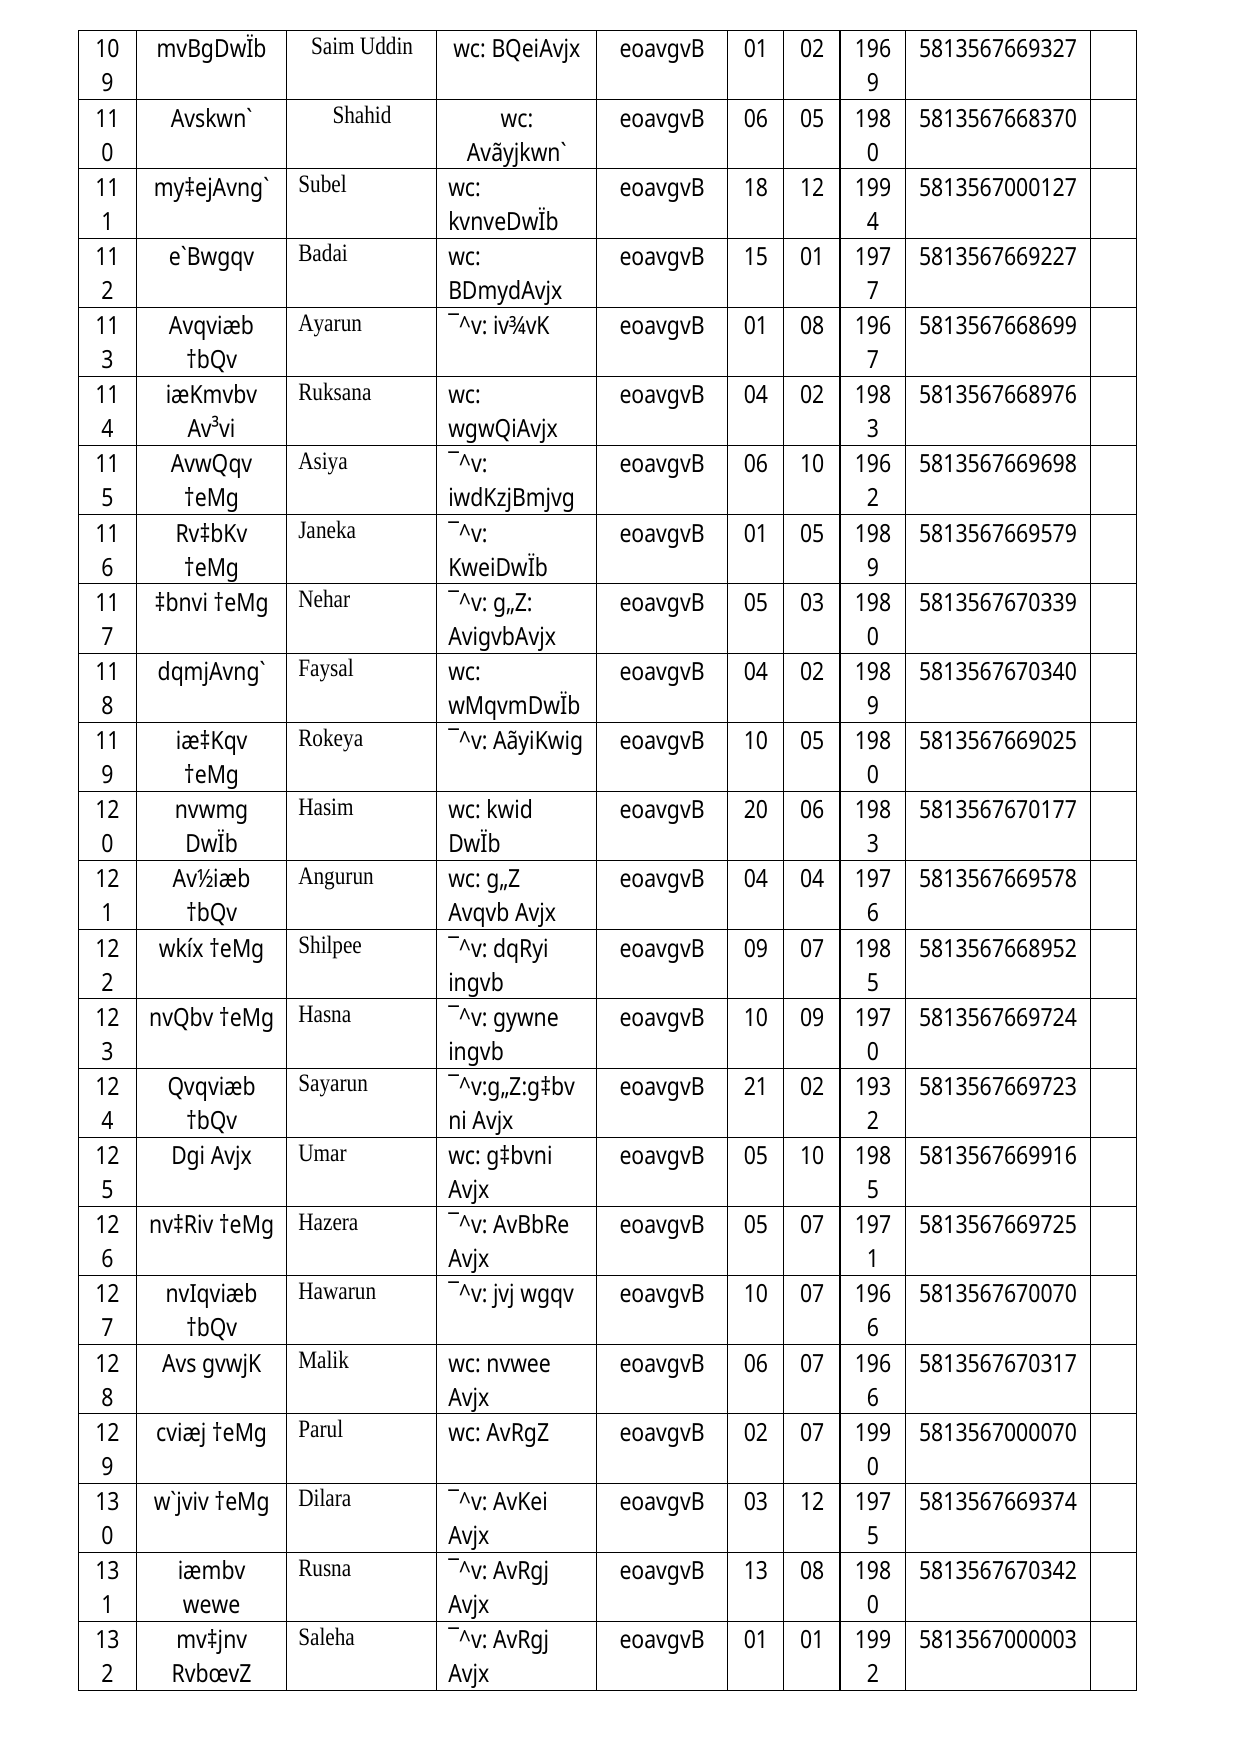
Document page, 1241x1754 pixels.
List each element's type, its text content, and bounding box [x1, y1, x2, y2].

table_cell 01 [784, 239, 839, 307]
table_cell Saleha [287, 1622, 436, 1690]
table_cell Ruksana [287, 377, 436, 445]
table_cell 115 [79, 446, 136, 514]
table_cell Avskwn` [137, 100, 286, 168]
table_cell 08 [784, 308, 839, 376]
table_cell 121 [79, 861, 136, 929]
table_cell wc: BDmydAvjx [437, 239, 596, 307]
table_cell 1966 [841, 1345, 905, 1413]
table_cell eoavgvB [597, 584, 727, 652]
table_cell mvBgDwÏb [137, 31, 286, 99]
table_cell 10 [728, 1276, 783, 1344]
table_cell 1977 [841, 239, 905, 307]
table_cell 1976 [841, 861, 905, 929]
table_cell 5813567669579 [906, 515, 1090, 583]
table_cell eoavgvB [597, 1484, 727, 1552]
table_cell eoavgvB [597, 1138, 727, 1206]
table_cell Faysal [287, 654, 436, 722]
table_cell 02 [784, 654, 839, 722]
table_cell 1980 [841, 723, 905, 791]
table_cell 124 [79, 1069, 136, 1137]
table_cell 05 [728, 584, 783, 652]
table_cell 5813567000127 [906, 169, 1090, 237]
table_cell 5813567669725 [906, 1207, 1090, 1275]
table_cell ‡bnvi †eMg [137, 584, 286, 652]
table_cell nvQbv †eMg [137, 999, 286, 1067]
table_cell 06 [728, 100, 783, 168]
table_cell eoavgvB [597, 1622, 727, 1690]
table_cell [1091, 1484, 1136, 1552]
table_cell 130 [79, 1484, 136, 1552]
table_cell Ayarun [287, 308, 436, 376]
table_cell Subel [287, 169, 436, 237]
table_cell 01 [728, 31, 783, 99]
table_cell eoavgvB [597, 446, 727, 514]
table_cell 111 [79, 169, 136, 237]
table_cell Dilara [287, 1484, 436, 1552]
table_cell 21 [728, 1069, 783, 1137]
table_cell 07 [784, 930, 839, 998]
table_cell 120 [79, 792, 136, 860]
table_cell 10 [728, 999, 783, 1067]
table_cell Angurun [287, 861, 436, 929]
table_cell ¯^v:g„Z:g‡bvni Avjx [437, 1069, 596, 1137]
table_cell 05 [784, 723, 839, 791]
table_cell 10 [784, 446, 839, 514]
table_cell 1967 [841, 308, 905, 376]
table_cell 01 [728, 308, 783, 376]
table_cell 1980 [841, 100, 905, 168]
table_cell Avqviæb †bQv [137, 308, 286, 376]
table_cell 5813567669578 [906, 861, 1090, 929]
table_cell 07 [784, 1414, 839, 1482]
table_cell nvIqviæb †bQv [137, 1276, 286, 1344]
table_cell wkíx †eMg [137, 930, 286, 998]
table_cell 01 [784, 1622, 839, 1690]
table_cell ¯^v: AvRgj Avjx [437, 1553, 596, 1621]
table_cell iæmbv wewe [137, 1553, 286, 1621]
table_cell 5813567669227 [906, 239, 1090, 307]
table_cell 12 [784, 1484, 839, 1552]
table_cell 07 [784, 1207, 839, 1275]
table_cell eoavgvB [597, 239, 727, 307]
table_cell iæ‡Kqv †eMg [137, 723, 286, 791]
table_cell ¯^v: AvKei Avjx [437, 1484, 596, 1552]
table_cell 02 [728, 1414, 783, 1482]
table_cell Umar [287, 1138, 436, 1206]
table_cell 109 [79, 31, 136, 99]
table_cell [1091, 723, 1136, 791]
table_cell Sayarun [287, 1069, 436, 1137]
table_cell 5813567670342 [906, 1553, 1090, 1621]
table_cell 09 [728, 930, 783, 998]
table_cell 119 [79, 723, 136, 791]
table_cell 05 [784, 515, 839, 583]
table_cell eoavgvB [597, 31, 727, 99]
table_cell 02 [784, 377, 839, 445]
table_cell Hazera [287, 1207, 436, 1275]
table_cell Shilpee [287, 930, 436, 998]
table_cell my‡ejAvng` [137, 169, 286, 237]
table_cell eoavgvB [597, 1276, 727, 1344]
table_cell 1985 [841, 1138, 905, 1206]
table_cell 1990 [841, 1414, 905, 1482]
table_cell 131 [79, 1553, 136, 1621]
table_cell 05 [728, 1207, 783, 1275]
table_cell [1091, 654, 1136, 722]
table_cell wc: wMqvmDwÏb [437, 654, 596, 722]
table_cell ¯^v: AvRgj Avjx [437, 1622, 596, 1690]
table_cell 1980 [841, 584, 905, 652]
table_cell 132 [79, 1622, 136, 1690]
table_cell Rusna [287, 1553, 436, 1621]
table_cell 1983 [841, 792, 905, 860]
table_cell 01 [728, 1622, 783, 1690]
table_cell [1091, 31, 1136, 99]
table_cell 10 [784, 1138, 839, 1206]
table_cell 5813567668370 [906, 100, 1090, 168]
table_cell wc: BQeiAvjx [437, 31, 596, 99]
table_cell 12 [784, 169, 839, 237]
table_cell eoavgvB [597, 1553, 727, 1621]
table_cell 15 [728, 239, 783, 307]
table_cell 117 [79, 584, 136, 652]
table_cell 09 [784, 999, 839, 1067]
table_cell 06 [728, 1345, 783, 1413]
table_cell [1091, 169, 1136, 237]
table_cell 5813567669025 [906, 723, 1090, 791]
table_cell nvwmg DwÏb [137, 792, 286, 860]
table_cell 129 [79, 1414, 136, 1482]
table_cell [1091, 308, 1136, 376]
table_cell Hasim [287, 792, 436, 860]
table_cell mv‡jnv RvbœvZ [137, 1622, 286, 1690]
table_cell 1970 [841, 999, 905, 1067]
table_cell iæKmvbv Av³vi [137, 377, 286, 445]
table_cell [1091, 999, 1136, 1067]
table_cell eoavgvB [597, 861, 727, 929]
table_cell 1932 [841, 1069, 905, 1137]
table_cell 1985 [841, 930, 905, 998]
table_cell 5813567670339 [906, 584, 1090, 652]
table_cell [1091, 1553, 1136, 1621]
table_cell Asiya [287, 446, 436, 514]
table_cell 04 [728, 654, 783, 722]
table_cell Saim Uddin [287, 31, 436, 99]
table_cell Malik [287, 1345, 436, 1413]
table_cell e`Bwgqv [137, 239, 286, 307]
table_cell [1091, 1276, 1136, 1344]
table_cell 1971 [841, 1207, 905, 1275]
table_cell ¯^v: jvj wgqv [437, 1276, 596, 1344]
table_cell 1992 [841, 1622, 905, 1690]
table_cell 128 [79, 1345, 136, 1413]
table_cell [1091, 792, 1136, 860]
table_cell eoavgvB [597, 930, 727, 998]
table_cell cviæj †eMg [137, 1414, 286, 1482]
table_cell 5813567670177 [906, 792, 1090, 860]
table_cell eoavgvB [597, 1345, 727, 1413]
table_cell 123 [79, 999, 136, 1067]
table_cell 02 [784, 31, 839, 99]
table_cell eoavgvB [597, 169, 727, 237]
table_cell Av½iæb †bQv [137, 861, 286, 929]
table_cell 5813567669723 [906, 1069, 1090, 1137]
table_cell Parul [287, 1414, 436, 1482]
table_cell 06 [728, 446, 783, 514]
table_cell 04 [728, 861, 783, 929]
table_cell ¯^v: g„Z: AvigvbAvjx [437, 584, 596, 652]
table_cell Badai [287, 239, 436, 307]
table_cell [1091, 930, 1136, 998]
table_cell 126 [79, 1207, 136, 1275]
table_cell 5813567668952 [906, 930, 1090, 998]
table_cell [1091, 239, 1136, 307]
table_cell eoavgvB [597, 308, 727, 376]
table_cell wc: g‡bvni Avjx [437, 1138, 596, 1206]
table_cell 03 [784, 584, 839, 652]
table_cell Qvqviæb †bQv [137, 1069, 286, 1137]
table_cell eoavgvB [597, 1069, 727, 1137]
table_cell 13 [728, 1553, 783, 1621]
table_cell wc: nvwee Avjx [437, 1345, 596, 1413]
table_cell [1091, 377, 1136, 445]
table_cell [1091, 584, 1136, 652]
table_cell 04 [728, 377, 783, 445]
table_cell 1989 [841, 515, 905, 583]
table_cell AvwQqv †eMg [137, 446, 286, 514]
table_cell wc: wgwQiAvjx [437, 377, 596, 445]
table_cell [1091, 1345, 1136, 1413]
table_cell ¯^v: gywne ingvb [437, 999, 596, 1067]
table_cell 04 [784, 861, 839, 929]
table_cell [1091, 100, 1136, 168]
table_cell 06 [784, 792, 839, 860]
table_cell 1989 [841, 654, 905, 722]
table_cell eoavgvB [597, 1207, 727, 1275]
table_cell 122 [79, 930, 136, 998]
table_cell eoavgvB [597, 792, 727, 860]
table_cell [1091, 515, 1136, 583]
table_cell [1091, 1138, 1136, 1206]
table_cell [1091, 1414, 1136, 1482]
table_cell 113 [79, 308, 136, 376]
table_cell 5813567669327 [906, 31, 1090, 99]
table_cell 5813567670317 [906, 1345, 1090, 1413]
table_cell wc: kwid DwÏb [437, 792, 596, 860]
table_cell eoavgvB [597, 100, 727, 168]
table_cell 05 [784, 100, 839, 168]
table_cell eoavgvB [597, 515, 727, 583]
table_cell 5813567668976 [906, 377, 1090, 445]
table_cell Nehar [287, 584, 436, 652]
table_cell 03 [728, 1484, 783, 1552]
table_cell 5813567670070 [906, 1276, 1090, 1344]
table_cell Shahid [287, 100, 436, 168]
table_cell w`jviv †eMg [137, 1484, 286, 1552]
table_cell ¯^v: iv¾vK [437, 308, 596, 376]
table_cell eoavgvB [597, 723, 727, 791]
table_cell 1983 [841, 377, 905, 445]
table_cell nv‡Riv †eMg [137, 1207, 286, 1275]
table_cell Dgi Avjx [137, 1138, 286, 1206]
table_cell wc: Avãyjkwn` [437, 100, 596, 168]
table_cell ¯^v: AãyiKwig [437, 723, 596, 791]
table_cell 118 [79, 654, 136, 722]
table_cell 127 [79, 1276, 136, 1344]
table_cell 116 [79, 515, 136, 583]
table_cell ¯^v: dqRyi ingvb [437, 930, 596, 998]
table_cell 18 [728, 169, 783, 237]
table_cell [1091, 861, 1136, 929]
table_cell 05 [728, 1138, 783, 1206]
table_cell [1091, 446, 1136, 514]
table_cell Janeka [287, 515, 436, 583]
table_cell 07 [784, 1345, 839, 1413]
table_cell 1966 [841, 1276, 905, 1344]
table_cell 112 [79, 239, 136, 307]
table_cell Hawarun [287, 1276, 436, 1344]
table_cell 1962 [841, 446, 905, 514]
table_cell Hasna [287, 999, 436, 1067]
table_cell 08 [784, 1553, 839, 1621]
table_cell ¯^v: AvBbRe Avjx [437, 1207, 596, 1275]
table_cell 5813567000070 [906, 1414, 1090, 1482]
table_cell 1994 [841, 169, 905, 237]
table_cell [1091, 1207, 1136, 1275]
table_cell dqmjAvng` [137, 654, 286, 722]
table_cell 07 [784, 1276, 839, 1344]
table_cell Rv‡bKv †eMg [137, 515, 286, 583]
table_cell 02 [784, 1069, 839, 1137]
table_cell ¯^v: KweiDwÏb [437, 515, 596, 583]
table_cell 01 [728, 515, 783, 583]
table_cell 110 [79, 100, 136, 168]
table_cell eoavgvB [597, 377, 727, 445]
table_cell 1975 [841, 1484, 905, 1552]
table_cell 125 [79, 1138, 136, 1206]
table_cell 5813567669698 [906, 446, 1090, 514]
table_cell wc: g„Z Avqvb Avjx [437, 861, 596, 929]
table_cell wc: kvnveDwÏb [437, 169, 596, 237]
table_cell [1091, 1622, 1136, 1690]
table_cell eoavgvB [597, 999, 727, 1067]
table_cell eoavgvB [597, 1414, 727, 1482]
table_cell Avs gvwjK [137, 1345, 286, 1413]
table_cell 5813567668699 [906, 308, 1090, 376]
table_cell wc: AvRgZ [437, 1414, 596, 1482]
table_cell 20 [728, 792, 783, 860]
table_cell 5813567000003 [906, 1622, 1090, 1690]
table_cell 5813567669374 [906, 1484, 1090, 1552]
table_cell 5813567670340 [906, 654, 1090, 722]
table_cell 1969 [841, 31, 905, 99]
table_cell eoavgvB [597, 654, 727, 722]
table_cell 5813567669916 [906, 1138, 1090, 1206]
table_cell Rokeya [287, 723, 436, 791]
table_cell 10 [728, 723, 783, 791]
table_cell ¯^v: iwdKzjBmjvg [437, 446, 596, 514]
table_cell 114 [79, 377, 136, 445]
table_cell [1091, 1069, 1136, 1137]
table_cell 5813567669724 [906, 999, 1090, 1067]
table_cell 1980 [841, 1553, 905, 1621]
